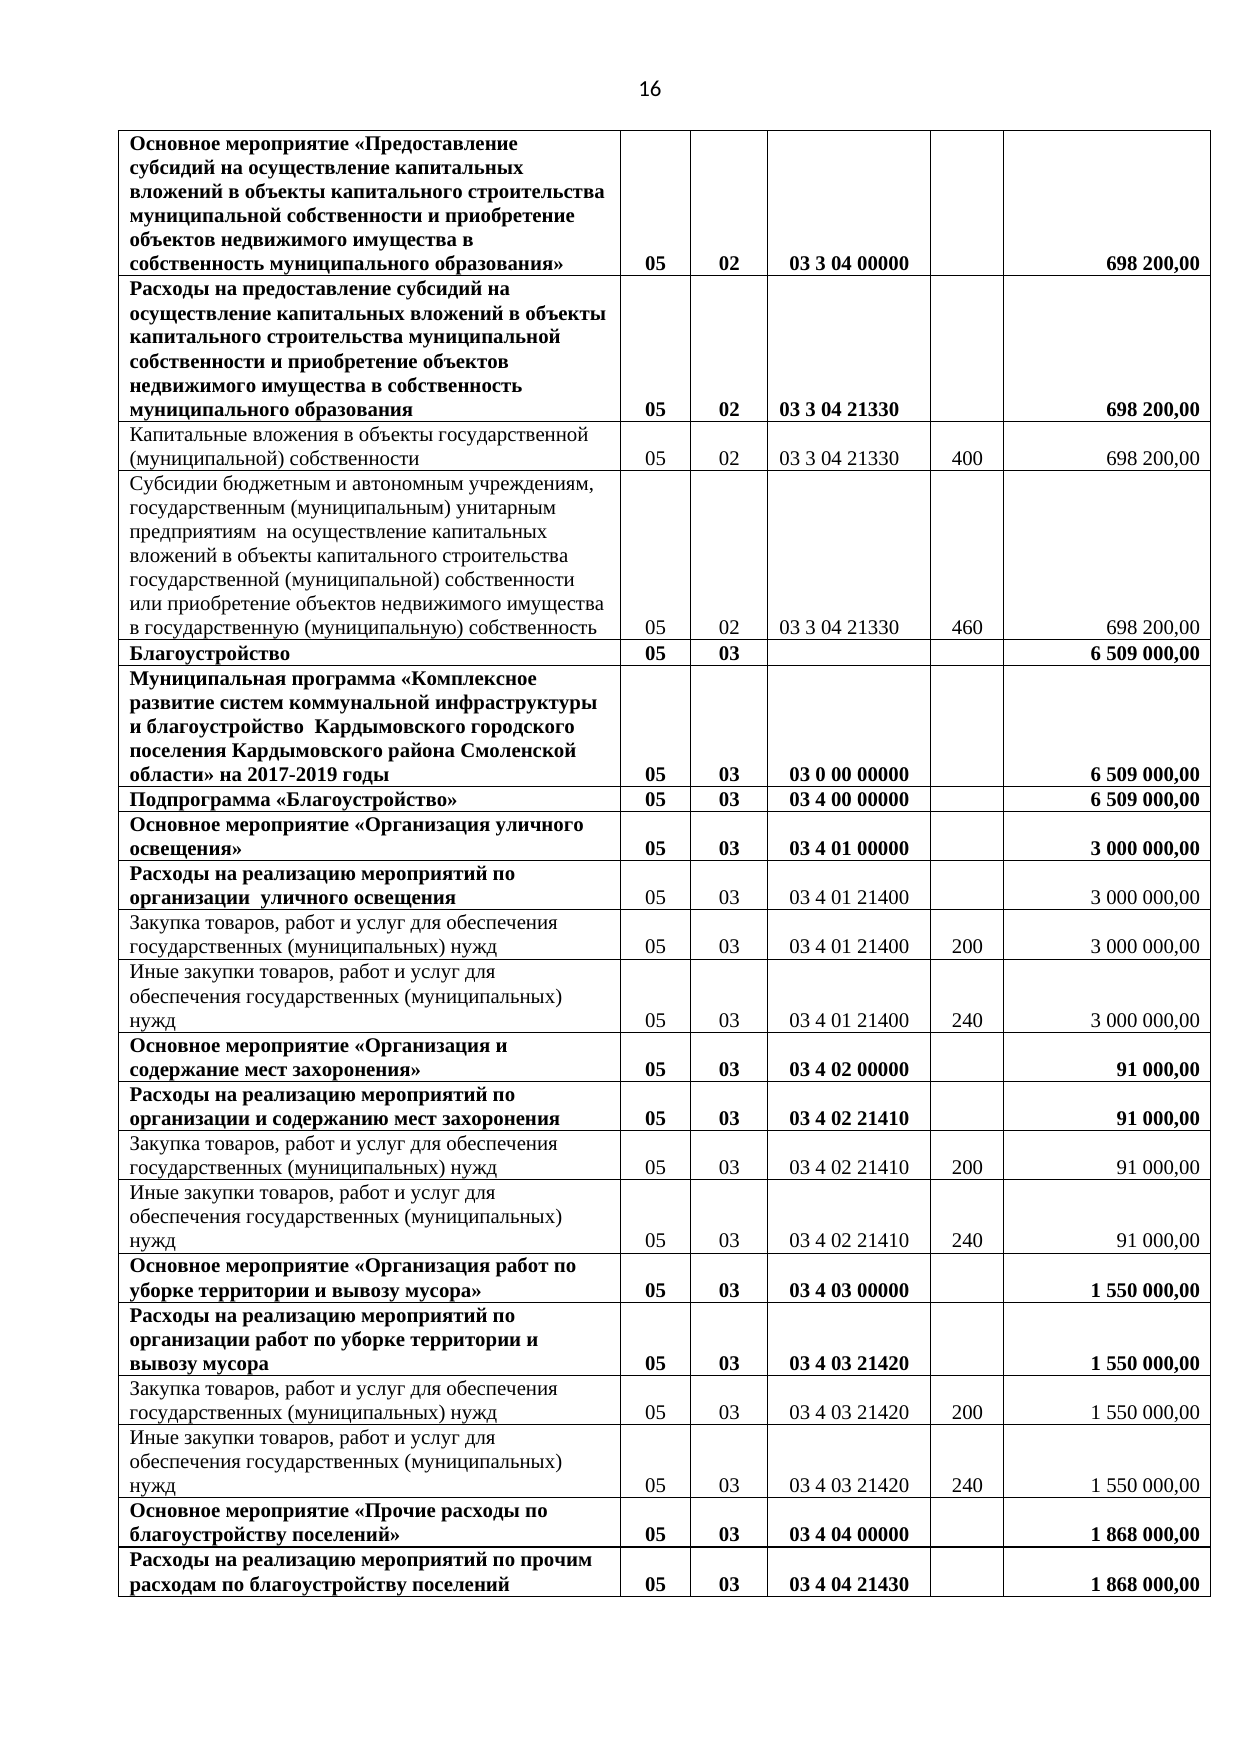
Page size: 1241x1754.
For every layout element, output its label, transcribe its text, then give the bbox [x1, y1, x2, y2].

table_cell 03 [691, 1033, 767, 1081]
table_cell 460 [931, 471, 1003, 639]
table_cell 03 [691, 666, 767, 786]
table_cell 3 000 000,00 [1004, 910, 1210, 958]
table_cell Закупка товаров, работ и услуг для обеспечения государственных (муниципальных) нужд [119, 910, 620, 958]
table_cell 05 [621, 666, 690, 786]
table_cell 05 [621, 276, 690, 421]
table_cell 1 550 000,00 [1004, 1303, 1210, 1375]
table_cell 03 [691, 787, 767, 811]
table_cell 03 [691, 1548, 767, 1596]
table_cell 05 [621, 422, 690, 470]
table_cell Основное мероприятие «Предоставление субсидий на осуществление капитальных вложений в объекты капитального строительства муниципальной собственности и приобретение объектов недвижимого имущества в собственность муниципального образования» [119, 131, 620, 275]
table_cell 05 [621, 1498, 690, 1546]
table_cell 03 4 02 21410 [768, 1131, 930, 1179]
table_cell 05 [621, 471, 690, 639]
table_cell [931, 787, 1003, 811]
table_cell [931, 276, 1003, 421]
table_cell 03 [691, 1498, 767, 1546]
table_cell 03 [691, 861, 767, 909]
table_cell [931, 640, 1003, 664]
table_cell 05 [621, 1376, 690, 1424]
table_cell 91 000,00 [1004, 1033, 1210, 1081]
table_cell 3 000 000,00 [1004, 960, 1210, 1032]
table_cell 03 4 00 00000 [768, 787, 930, 811]
table_cell Иные закупки товаров, работ и услуг для обеспечения государственных (муниципальных) нужд [119, 960, 620, 1032]
table_cell 03 [691, 1254, 767, 1302]
table_cell 03 3 04 21330 [768, 276, 930, 421]
table_cell 03 3 04 21330 [768, 471, 930, 639]
table_cell 03 4 01 21400 [768, 910, 930, 958]
table_cell Иные закупки товаров, работ и услуг для обеспечения государственных (муниципальных) нужд [119, 1180, 620, 1252]
table_cell [931, 1303, 1003, 1375]
table_cell 05 [621, 1303, 690, 1375]
table_cell [931, 1082, 1003, 1130]
table_cell 03 [691, 1131, 767, 1179]
table_cell 03 4 03 00000 [768, 1254, 930, 1302]
table_cell [931, 1033, 1003, 1081]
table_cell 698 200,00 [1004, 422, 1210, 470]
table_cell 1 550 000,00 [1004, 1254, 1210, 1302]
table_cell 03 [691, 1425, 767, 1497]
table_cell 6 509 000,00 [1004, 666, 1210, 786]
table_cell [931, 1254, 1003, 1302]
table_cell 240 [931, 1425, 1003, 1497]
table_cell 91 000,00 [1004, 1180, 1210, 1252]
table_cell 03 3 04 21330 [768, 422, 930, 470]
table_cell 03 4 03 21420 [768, 1376, 930, 1424]
table_cell 1 550 000,00 [1004, 1376, 1210, 1424]
table_cell Расходы на реализацию мероприятий по организации работ по уборке территории и вывозу мусора [119, 1303, 620, 1375]
table_cell 02 [691, 422, 767, 470]
table_cell 05 [621, 1425, 690, 1497]
table_cell 03 4 02 21410 [768, 1082, 930, 1130]
table_cell Субсидии бюджетным и автономным учреждениям, государственным (муниципальным) унитарным предприятиям на осуществление капитальных вложений в объекты капитального строительства государственной (муниципальной) собственности или приобретение объектов недвижимого имущества в государственную (муниципальную) собственность [119, 471, 620, 639]
table_cell 03 4 02 21410 [768, 1180, 930, 1252]
table_cell 02 [691, 471, 767, 639]
table_cell 05 [621, 1131, 690, 1179]
table_cell 05 [621, 1548, 690, 1596]
table_cell Благоустройство [119, 640, 620, 664]
table_cell 03 [691, 910, 767, 958]
table_cell 03 [691, 640, 767, 664]
table_cell 05 [621, 1180, 690, 1252]
table_cell 03 [691, 1082, 767, 1130]
table_cell 3 000 000,00 [1004, 861, 1210, 909]
table_cell 03 0 00 00000 [768, 666, 930, 786]
table_cell 03 [691, 1180, 767, 1252]
table_cell 03 3 04 00000 [768, 131, 930, 275]
table_cell 03 4 03 21420 [768, 1303, 930, 1375]
table_cell 698 200,00 [1004, 471, 1210, 639]
table_cell 03 4 02 00000 [768, 1033, 930, 1081]
table_cell [931, 861, 1003, 909]
table_cell 240 [931, 1180, 1003, 1252]
table_cell 03 4 01 21400 [768, 861, 930, 909]
table_cell Муниципальная программа «Комплексное развитие систем коммунальной инфраструктуры и благоустройство Кардымовского городского поселения Кардымовского района Смоленской области» на 2017-2019 годы [119, 666, 620, 786]
table_cell 91 000,00 [1004, 1131, 1210, 1179]
table_cell 03 4 04 00000 [768, 1498, 930, 1546]
table_cell 03 4 03 21420 [768, 1425, 930, 1497]
table_cell 05 [621, 861, 690, 909]
table_cell 05 [621, 1033, 690, 1081]
table_cell 05 [621, 1082, 690, 1130]
table_cell 6 509 000,00 [1004, 640, 1210, 664]
table_cell Основное мероприятие «Организация и содержание мест захоронения» [119, 1033, 620, 1081]
table_cell 698 200,00 [1004, 131, 1210, 275]
table_cell 03 [691, 1303, 767, 1375]
table_cell 91 000,00 [1004, 1082, 1210, 1130]
table_cell 1 868 000,00 [1004, 1548, 1210, 1596]
table_cell 02 [691, 276, 767, 421]
table_cell 200 [931, 1131, 1003, 1179]
table_cell Закупка товаров, работ и услуг для обеспечения государственных (муниципальных) нужд [119, 1131, 620, 1179]
table_cell [931, 131, 1003, 275]
table_cell 03 [691, 812, 767, 860]
table_cell Капитальные вложения в объекты государственной (муниципальной) собственности [119, 422, 620, 470]
table_cell Расходы на реализацию мероприятий по организации и содержанию мест захоронения [119, 1082, 620, 1130]
table_cell [931, 1548, 1003, 1596]
table_cell 05 [621, 960, 690, 1032]
table_cell 03 4 01 00000 [768, 812, 930, 860]
table_cell Расходы на реализацию мероприятий по организации уличного освещения [119, 861, 620, 909]
table_cell Основное мероприятие «Организация работ по уборке территории и вывозу мусора» [119, 1254, 620, 1302]
table_cell Закупка товаров, работ и услуг для обеспечения государственных (муниципальных) нужд [119, 1376, 620, 1424]
table_cell Основное мероприятие «Организация уличного освещения» [119, 812, 620, 860]
table_cell Иные закупки товаров, работ и услуг для обеспечения государственных (муниципальных) нужд [119, 1425, 620, 1497]
table_cell [931, 666, 1003, 786]
table_cell 3 000 000,00 [1004, 812, 1210, 860]
table_cell 03 [691, 960, 767, 1032]
table_cell 03 4 01 21400 [768, 960, 930, 1032]
table_cell 200 [931, 1376, 1003, 1424]
table_cell Расходы на предоставление субсидий на осуществление капитальных вложений в объекты капитального строительства муниципальной собственности и приобретение объектов недвижимого имущества в собственность муниципального образования [119, 276, 620, 421]
table_cell 03 4 04 21430 [768, 1548, 930, 1596]
table_cell 1 868 000,00 [1004, 1498, 1210, 1546]
table_cell [931, 1498, 1003, 1546]
table_cell Расходы на реализацию мероприятий по прочим расходам по благоустройству поселений [119, 1548, 620, 1596]
table_cell 05 [621, 640, 690, 664]
table_cell [768, 640, 930, 664]
table_cell Основное мероприятие «Прочие расходы по благоустройству поселений» [119, 1498, 620, 1546]
table_cell 05 [621, 910, 690, 958]
table_cell 200 [931, 910, 1003, 958]
table_cell 02 [691, 131, 767, 275]
table_cell 240 [931, 960, 1003, 1032]
table_cell 05 [621, 812, 690, 860]
table_cell 05 [621, 131, 690, 275]
table_cell 400 [931, 422, 1003, 470]
table_cell 03 [691, 1376, 767, 1424]
table_cell [931, 812, 1003, 860]
table_cell 698 200,00 [1004, 276, 1210, 421]
table_cell Подпрограмма «Благоустройство» [119, 787, 620, 811]
table_cell 1 550 000,00 [1004, 1425, 1210, 1497]
table_cell 6 509 000,00 [1004, 787, 1210, 811]
table_cell 05 [621, 787, 690, 811]
table_cell 05 [621, 1254, 690, 1302]
